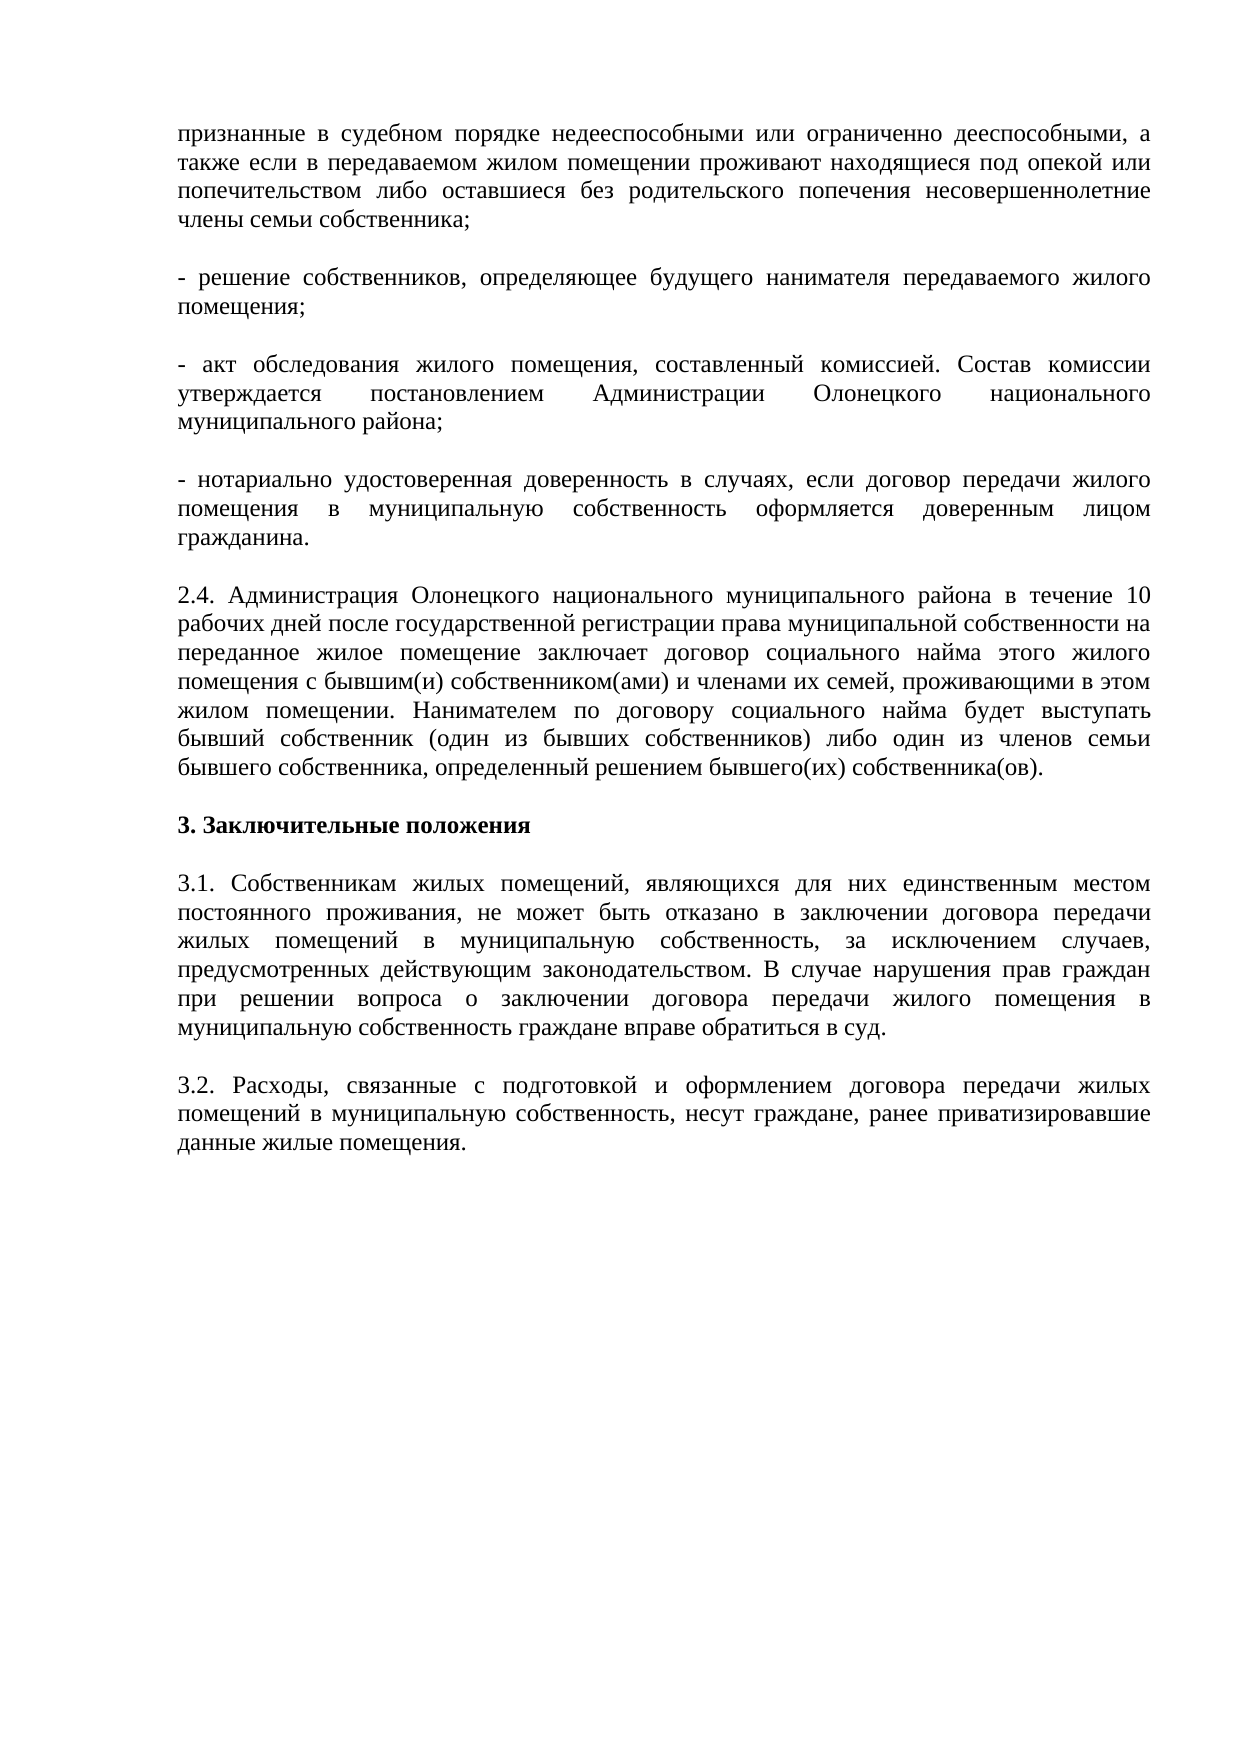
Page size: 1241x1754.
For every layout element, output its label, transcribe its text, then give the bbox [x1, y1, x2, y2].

text 3.2. Расходы, связанные с подготовкой и оформлением договора передачи жилых помещений в муниципальную собственность, несут граждане, ранее приватизировавшие данные жилые помещения. [177, 1070, 1152, 1156]
text 3. Заключительные положения [177, 810, 1152, 839]
text - нотариально удостоверенная доверенность в случаях, если договор передачи жилого помещения в муниципальную собственность оформляется доверенным лицом гражданина. [177, 464, 1152, 551]
text 3.1. Собственникам жилых помещений, являющихся для них единственным местом постоянного проживания, не может быть отказано в заключении договора передачи жилых помещений в муниципальную собственность, за исключением случаев, предусмотренных действующим законодательством. В случае нарушения прав граждан при решении вопроса о заключении договора передачи жилого помещения в муниципальную собственность граждане вправе обратиться в суд. [177, 868, 1152, 1041]
text - акт обследования жилого помещения, составленный комиссией. Состав комиссии утверждается постановлением Администрации Олонецкого национального муниципального района; [177, 349, 1152, 435]
text - решение собственников, определяющее будущего нанимателя передаваемого жилого помещения; [177, 262, 1152, 320]
text 2.4. Администрация Олонецкого национального муниципального района в течение 10 рабочих дней после государственной регистрации права муниципальной собственности на переданное жилое помещение заключает договор социального найма этого жилого помещения с бывшим(и) собственником(ами) и членами их семей, проживающими в этом жилом помещении. Нанимателем по договору социального найма будет выступать бывший собственник (один из бывших собственников) либо один из членов семьи бывшего собственника, определенный решением бывшего(их) собственника(ов). [177, 580, 1152, 781]
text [177, 118, 1152, 233]
